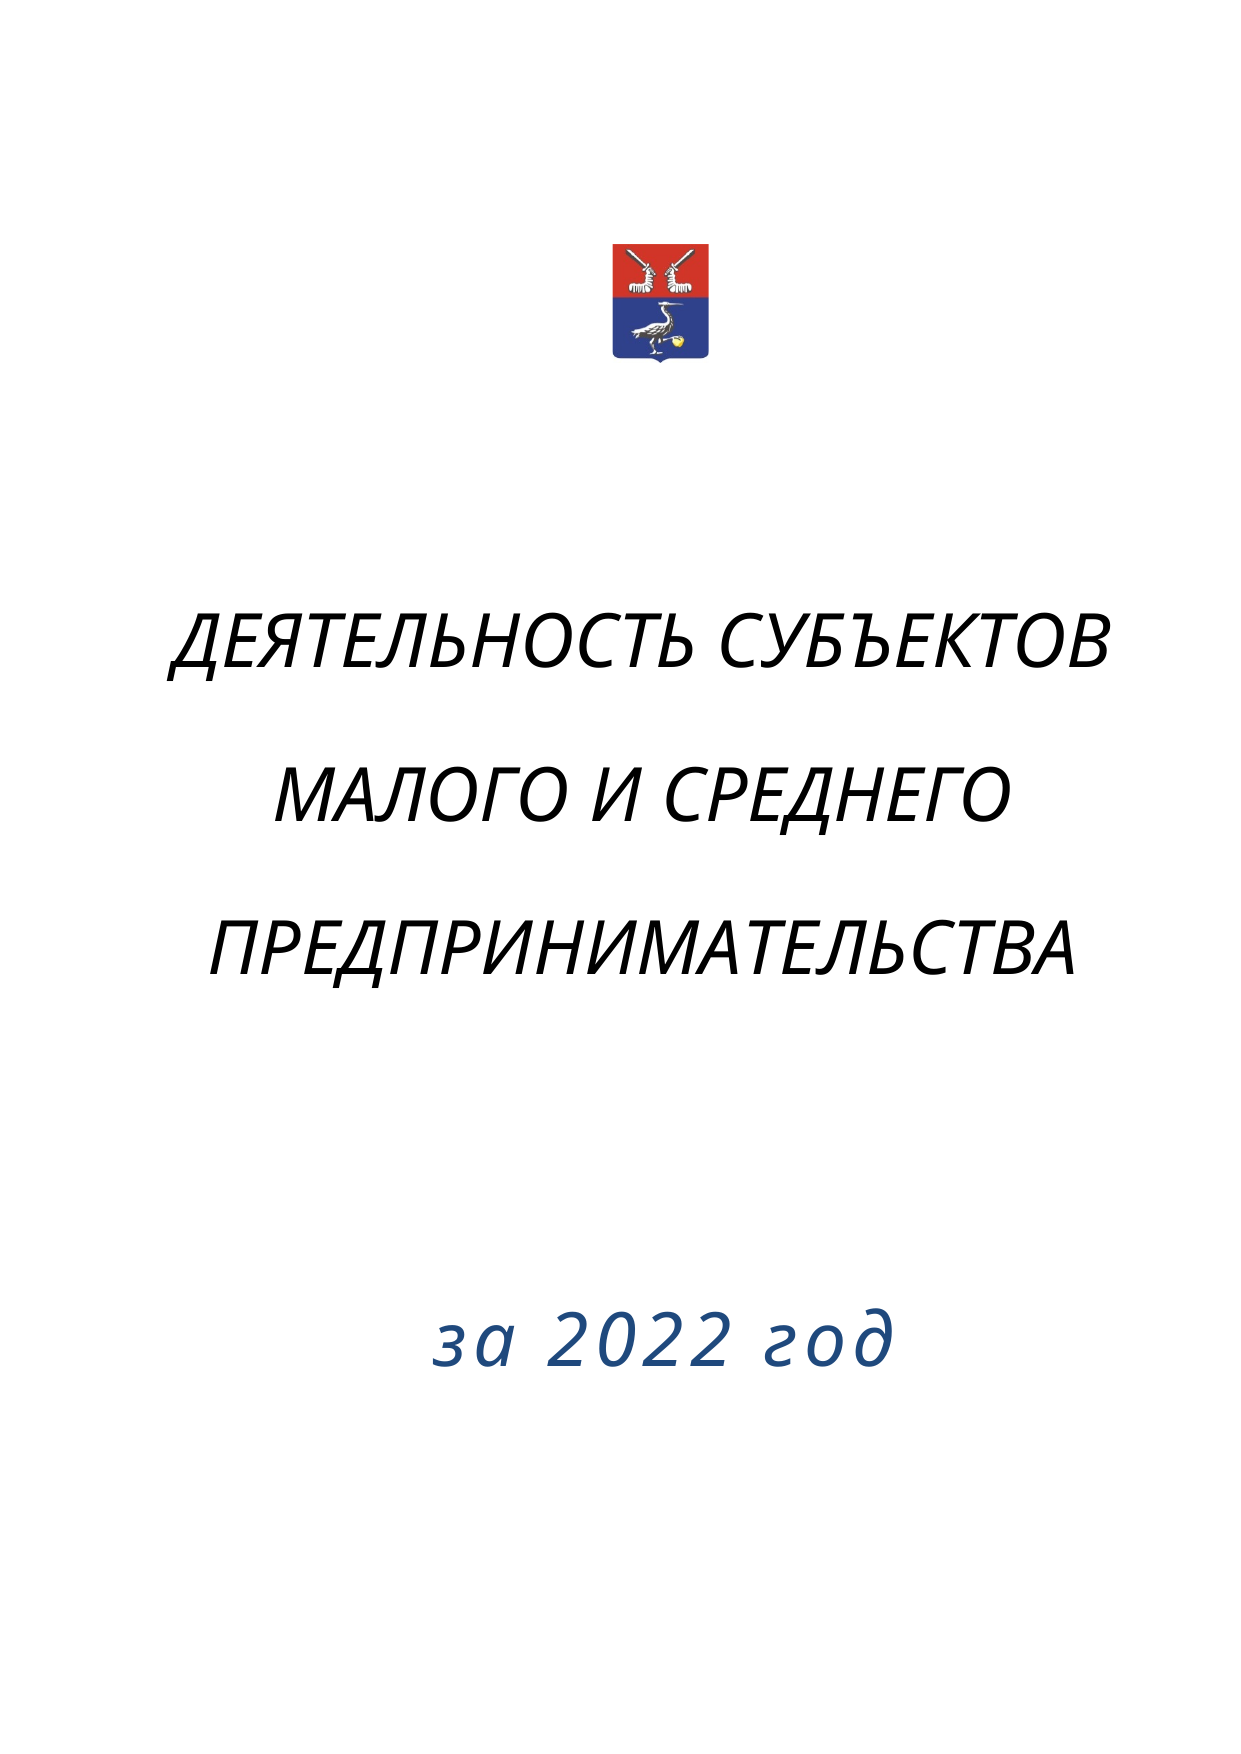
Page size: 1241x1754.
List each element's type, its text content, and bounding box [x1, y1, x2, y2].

text ДЕЯТЕЛЬНОСТЬ СУБЪЕКТОВ МАЛОГО И СРЕДНЕГО ПРЕДПРИНИМАТЕЛЬСТВА [162, 588, 1122, 996]
picture [612, 244, 709, 363]
text за 2022 год [162, 1286, 1166, 1388]
